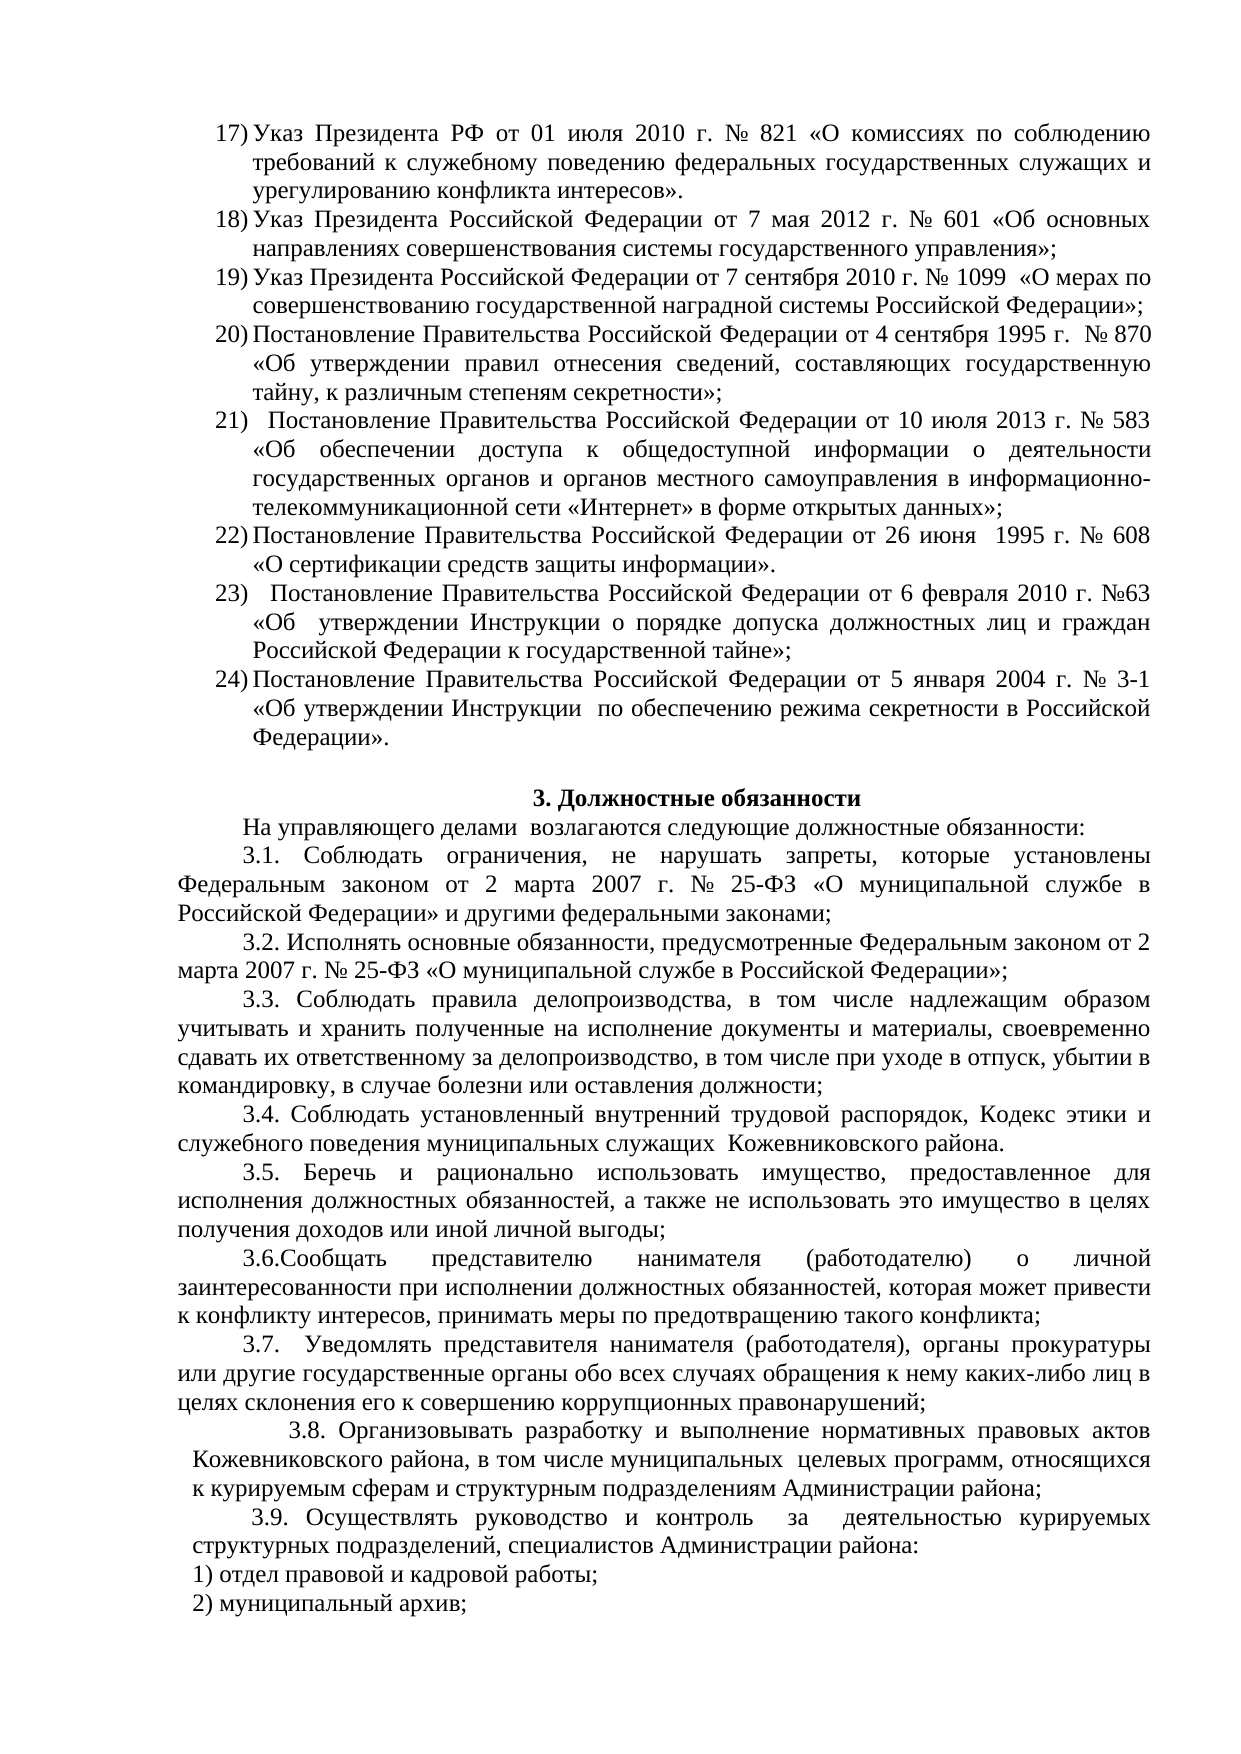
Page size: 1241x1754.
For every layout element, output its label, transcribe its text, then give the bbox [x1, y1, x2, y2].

list Указ Президента РФ от 01 июля 2010 г. № 821 «О комиссиях по соблюдению требований к служебному поведению федеральных государственных служащих и урегулированию конфликта интересов». [215, 118, 1152, 204]
text 3.8. Организовывать разработку и выполнение нормативных правовых актов Кожевниковского района, в том числе муниципальных целевых программ, относящихся к курируемым сферам и структурным подразделениям Администрации района; [192, 1415, 1152, 1502]
list Постановление Правительства Российской Федерации от 6 февраля 2010 г. №63 «Об утверждении Инструкции о порядке допуска должностных лиц и граждан Российской Федерации к государственной тайне»; [215, 578, 1152, 664]
list 2) муниципальный архив; [192, 1588, 1152, 1617]
list Постановление Правительства Российской Федерации от 5 января 2004 г. № 3-1 «Об утверждении Инструкции по обеспечению режима секретности в Российской Федерации». [215, 664, 1152, 751]
text 3.2. Исполнять основные обязанности, предусмотренные Федеральным законом от 2 марта 2007 г. № 25-ФЗ «О муниципальной службе в Российской Федерации»; [177, 927, 1152, 984]
text 3.3. Соблюдать правила делопроизводства, в том числе надлежащим образом учитывать и хранить полученные на исполнение документы и материалы, своевременно сдавать их ответственному за делопроизводство, в том числе при уходе в отпуск, убытии в командировку, в случае болезни или оставления должности; [177, 984, 1152, 1099]
text 3.6.Сообщать представителю нанимателя (работодателю) о личной заинтересованности при исполнении должностных обязанностей, которая может привести к конфликту интересов, принимать меры по предотвращению такого конфликта; [177, 1243, 1152, 1329]
list Постановление Правительства Российской Федерации от 4 сентября 1995 г. № 870 «Об утверждении правил отнесения сведений, составляющих государственную тайну, к различным степеням секретности»; [215, 319, 1152, 406]
text 3. Должностные обязанности [177, 783, 1152, 812]
list 1) отдел правовой и кадровой работы; [192, 1559, 1152, 1588]
list Постановление Правительства Российской Федерации от 26 июня 1995 г. № 608 «О сертификации средств защиты информации». [215, 521, 1152, 578]
list Указ Президента Российской Федерации от 7 мая 2012 г. № 601 «Об основных направлениях совершенствования системы государственного управления»; [215, 204, 1152, 262]
list Постановление Правительства Российской Федерации от 10 июля 2013 г. № 583 «Об обеспечении доступа к общедоступной информации о деятельности государственных органов и органов местного самоуправления в информационно-телекоммуникационной сети «Интернет» в форме открытых данных»; [215, 406, 1152, 521]
text 3.9. Осуществлять руководство и контроль за деятельностью курируемых структурных подразделений, специалистов Администрации района: [192, 1502, 1152, 1559]
text 3.7. Уведомлять представителя нанимателя (работодателя), органы прокуратуры или другие государственные органы обо всех случаях обращения к нему каких-либо лиц в целях склонения его к совершению коррупционных правонарушений; [177, 1329, 1152, 1415]
text 3.1. Соблюдать ограничения, не нарушать запреты, которые установлены Федеральным законом от 2 марта 2007 г. № 25-ФЗ «О муниципальной службе в Российской Федерации» и другими федеральными законами; [177, 840, 1152, 927]
text 3.4. Соблюдать установленный внутренний трудовой распорядок, Кодекс этики и служебного поведения муниципальных служащих Кожевниковского района. [177, 1099, 1152, 1157]
text 3.5. Беречь и рационально использовать имущество, предоставленное для исполнения должностных обязанностей, а также не использовать это имущество в целях получения доходов или иной личной выгоды; [177, 1157, 1152, 1243]
list Указ Президента Российской Федерации от 7 сентября 2010 г. № 1099 «О мерах по совершенствованию государственной наградной системы Российской Федерации»; [215, 262, 1152, 319]
text На управляющего делами возлагаются следующие должностные обязанности: [177, 812, 1152, 840]
